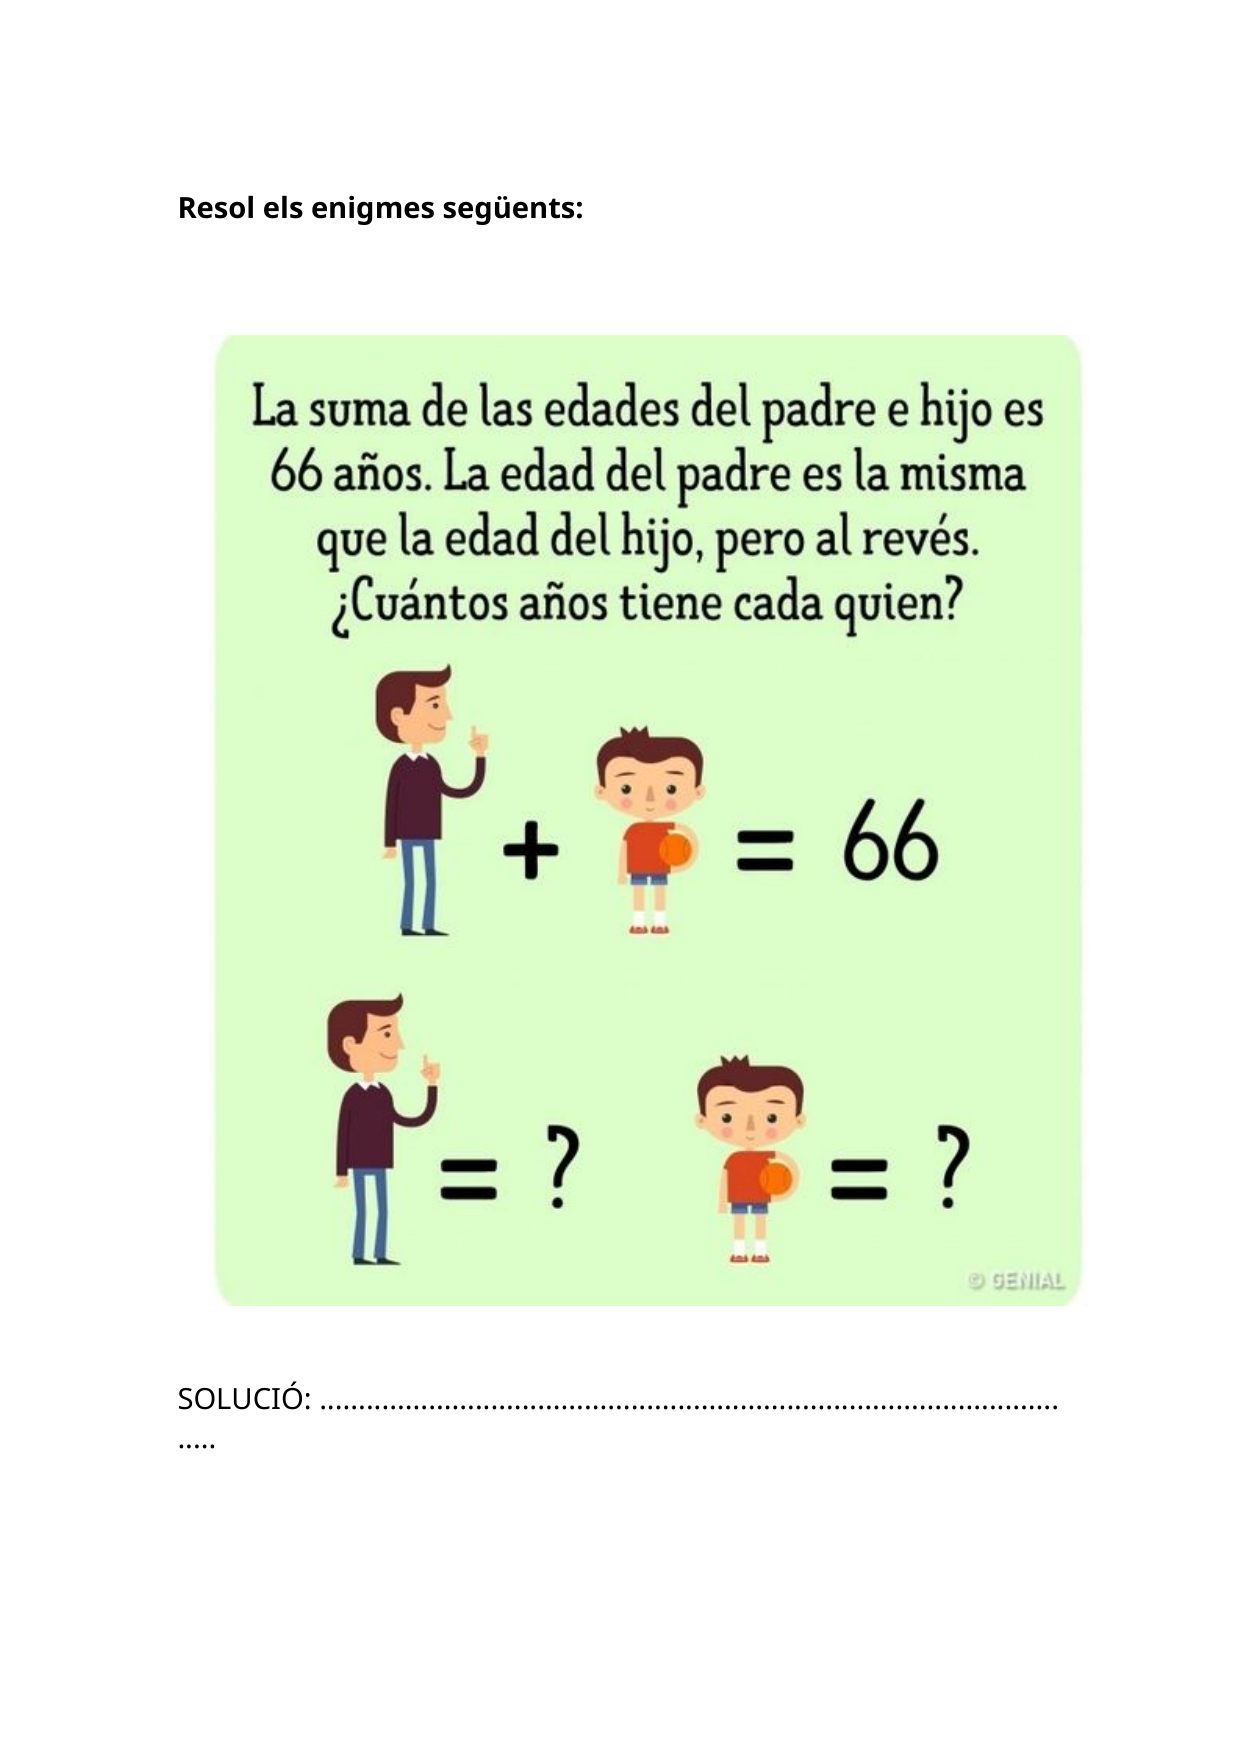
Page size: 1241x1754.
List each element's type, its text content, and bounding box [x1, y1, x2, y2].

picture [208, 335, 1090, 1306]
text Resol els enigmes següents: [177, 187, 1063, 227]
text SOLUCIÓ: .................................................................................................... [177, 1378, 1063, 1457]
